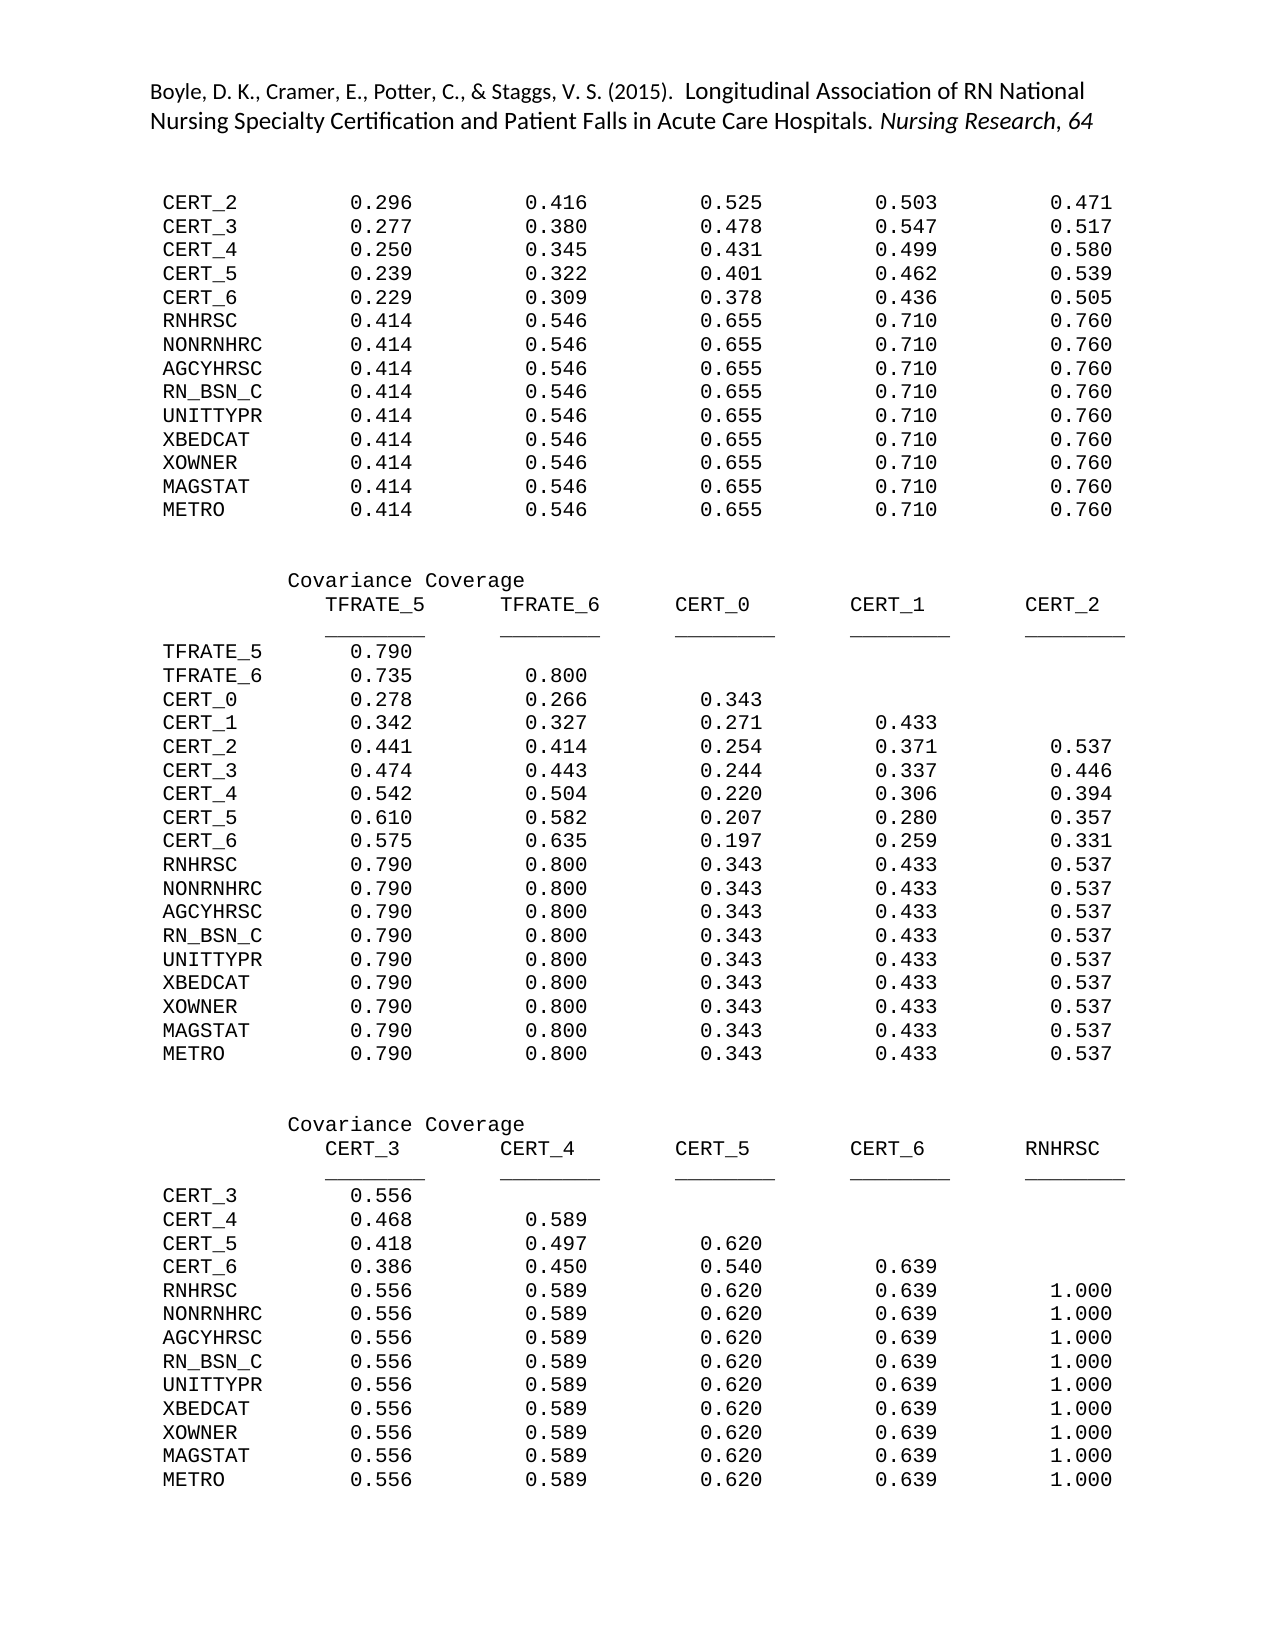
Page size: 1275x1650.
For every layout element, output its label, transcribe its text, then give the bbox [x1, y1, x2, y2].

text MAGSTAT 0.414 0.546 0.655 0.710 0.760 [150, 476, 1125, 499]
text Covariance Coverage [150, 570, 1125, 594]
text CERT_6 0.229 0.309 0.378 0.436 0.505 [150, 287, 1125, 310]
text TFRATE_5 TFRATE_6 CERT_0 CERT_1 CERT_2 [150, 594, 1125, 618]
text CERT_3 CERT_4 CERT_5 CERT_6 RNHRSC [150, 1138, 1125, 1162]
text XOWNER 0.556 0.589 0.620 0.639 1.000 [150, 1422, 1125, 1445]
text CERT_5 0.610 0.582 0.207 0.280 0.357 [150, 807, 1125, 831]
text CERT_6 0.575 0.635 0.197 0.259 0.331 [150, 831, 1125, 854]
text CERT_5 0.239 0.322 0.401 0.462 0.539 [150, 263, 1125, 287]
text RN_BSN_C 0.556 0.589 0.620 0.639 1.000 [150, 1351, 1125, 1374]
text CERT_4 0.468 0.589 [150, 1209, 1125, 1232]
text AGCYHRSC 0.790 0.800 0.343 0.433 0.537 [150, 901, 1125, 925]
text TFRATE_6 0.735 0.800 [150, 665, 1125, 689]
text XBEDCAT 0.790 0.800 0.343 0.433 0.537 [150, 972, 1125, 996]
text ________ ________ ________ ________ ________ [150, 1162, 1125, 1185]
text CERT_4 0.542 0.504 0.220 0.306 0.394 [150, 783, 1125, 807]
text XBEDCAT 0.414 0.546 0.655 0.710 0.760 [150, 428, 1125, 452]
text NONRNHRC 0.556 0.589 0.620 0.639 1.000 [150, 1303, 1125, 1327]
text UNITTYPR 0.556 0.589 0.620 0.639 1.000 [150, 1374, 1125, 1398]
text METRO 0.790 0.800 0.343 0.433 0.537 [150, 1043, 1125, 1067]
text METRO 0.556 0.589 0.620 0.639 1.000 [150, 1469, 1125, 1493]
text RNHRSC 0.790 0.800 0.343 0.433 0.537 [150, 854, 1125, 878]
text CERT_6 0.386 0.450 0.540 0.639 [150, 1256, 1125, 1280]
text CERT_0 0.278 0.266 0.343 [150, 689, 1125, 712]
text RNHRSC 0.414 0.546 0.655 0.710 0.760 [150, 310, 1125, 334]
text RNHRSC 0.556 0.589 0.620 0.639 1.000 [150, 1280, 1125, 1303]
text UNITTYPR 0.414 0.546 0.655 0.710 0.760 [150, 405, 1125, 428]
text CERT_3 0.277 0.380 0.478 0.547 0.517 [150, 216, 1125, 239]
text AGCYHRSC 0.414 0.546 0.655 0.710 0.760 [150, 358, 1125, 381]
text NONRNHRC 0.790 0.800 0.343 0.433 0.537 [150, 878, 1125, 901]
text CERT_3 0.556 [150, 1185, 1125, 1209]
text CERT_1 0.342 0.327 0.271 0.433 [150, 712, 1125, 736]
text RN_BSN_C 0.790 0.800 0.343 0.433 0.537 [150, 925, 1125, 949]
text AGCYHRSC 0.556 0.589 0.620 0.639 1.000 [150, 1327, 1125, 1351]
text CERT_2 0.296 0.416 0.525 0.503 0.471 [150, 192, 1125, 216]
text CERT_2 0.441 0.414 0.254 0.371 0.537 [150, 736, 1125, 759]
text CERT_4 0.250 0.345 0.431 0.499 0.580 [150, 239, 1125, 263]
text XOWNER 0.790 0.800 0.343 0.433 0.537 [150, 996, 1125, 1020]
text RN_BSN_C 0.414 0.546 0.655 0.710 0.760 [150, 381, 1125, 405]
text Covariance Coverage [150, 1114, 1125, 1138]
text XOWNER 0.414 0.546 0.655 0.710 0.760 [150, 452, 1125, 476]
text XBEDCAT 0.556 0.589 0.620 0.639 1.000 [150, 1398, 1125, 1422]
text METRO 0.414 0.546 0.655 0.710 0.760 [150, 499, 1125, 523]
text ________ ________ ________ ________ ________ [150, 618, 1125, 641]
text CERT_3 0.474 0.443 0.244 0.337 0.446 [150, 759, 1125, 783]
text TFRATE_5 0.790 [150, 641, 1125, 665]
text UNITTYPR 0.790 0.800 0.343 0.433 0.537 [150, 949, 1125, 972]
text MAGSTAT 0.790 0.800 0.343 0.433 0.537 [150, 1020, 1125, 1043]
text CERT_5 0.418 0.497 0.620 [150, 1232, 1125, 1256]
text NONRNHRC 0.414 0.546 0.655 0.710 0.760 [150, 334, 1125, 358]
text MAGSTAT 0.556 0.589 0.620 0.639 1.000 [150, 1445, 1125, 1469]
